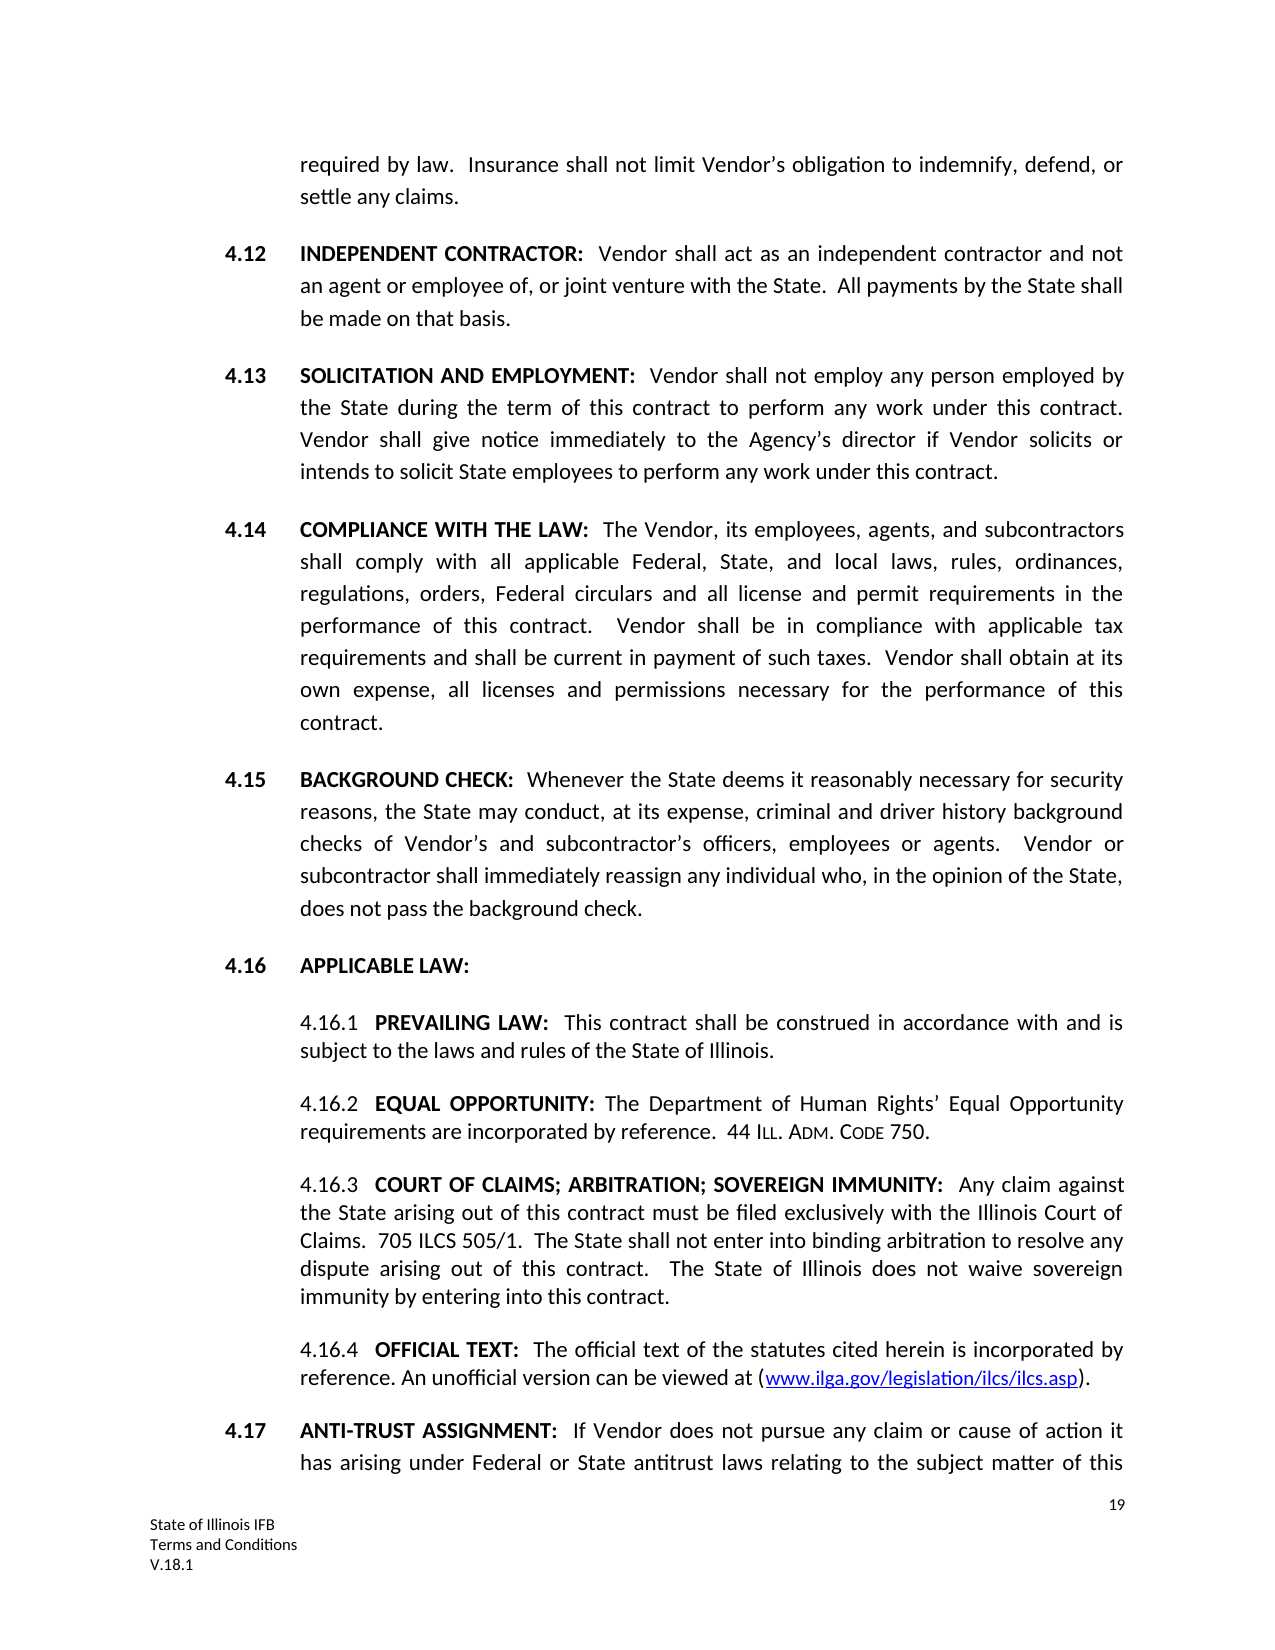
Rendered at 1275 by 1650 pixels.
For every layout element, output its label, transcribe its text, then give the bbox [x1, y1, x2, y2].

list SOLICITATION AND EMPLOYMENT: Vendor shall not employ any person employed by the State during the term of this contract to perform any work under this contract. Vendor shall give notice immediately to the Agency’s director if Vendor solicits or intends to solicit State employees to perform any work under this contract. [225, 361, 1125, 486]
list EQUAL OPPORTUNITY: The Department of Human Rights’ Equal Opportunity requirements are incorporated by reference. 44 Ill. Adm. Code 750. [300, 1089, 1125, 1145]
list COMPLIANCE WITH THE LAW: The Vendor, its employees, agents, and subcontractors shall comply with all applicable Federal, State, and local laws, rules, ordinances, regulations, orders, Federal circulars and all license and permit requirements in the performance of this contract. Vendor shall be in compliance with applicable tax requirements and shall be current in payment of such taxes. Vendor shall obtain at its own expense, all licenses and permissions necessary for the performance of this contract. [225, 515, 1125, 736]
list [225, 150, 1125, 210]
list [225, 1416, 1125, 1477]
list INDEPENDENT CONTRACTOR: Vendor shall act as an independent contractor and not an agent or employee of, or joint venture with the State. All payments by the State shall be made on that basis. [225, 239, 1125, 332]
list APPLICABLE LAW: [225, 951, 1125, 979]
list BACKGROUND CHECK: Whenever the State deems it reasonably necessary for security reasons, the State may conduct, at its expense, criminal and driver history background checks of Vendor’s and subcontractor’s officers, employees or agents. Vendor or subcontractor shall immediately reassign any individual who, in the opinion of the State, does not pass the background check. [225, 765, 1125, 922]
list COURT OF CLAIMS; ARBITRATION; SOVEREIGN IMMUNITY: Any claim against the State arising out of this contract must be filed exclusively with the Illinois Court of Claims. 705 ILCS 505/1. The State shall not enter into binding arbitration to resolve any dispute arising out of this contract. The State of Illinois does not waive sovereign immunity by entering into this contract. [300, 1170, 1125, 1310]
list OFFICIAL TEXT: The official text of the statutes cited herein is incorporated by reference. An unofficial version can be viewed at (www.ilga.gov/legislation/ilcs/ilcs.asp). [300, 1335, 1125, 1391]
list PREVAILING LAW: This contract shall be construed in accordance with and is subject to the laws and rules of the State of Illinois. [300, 1008, 1125, 1064]
